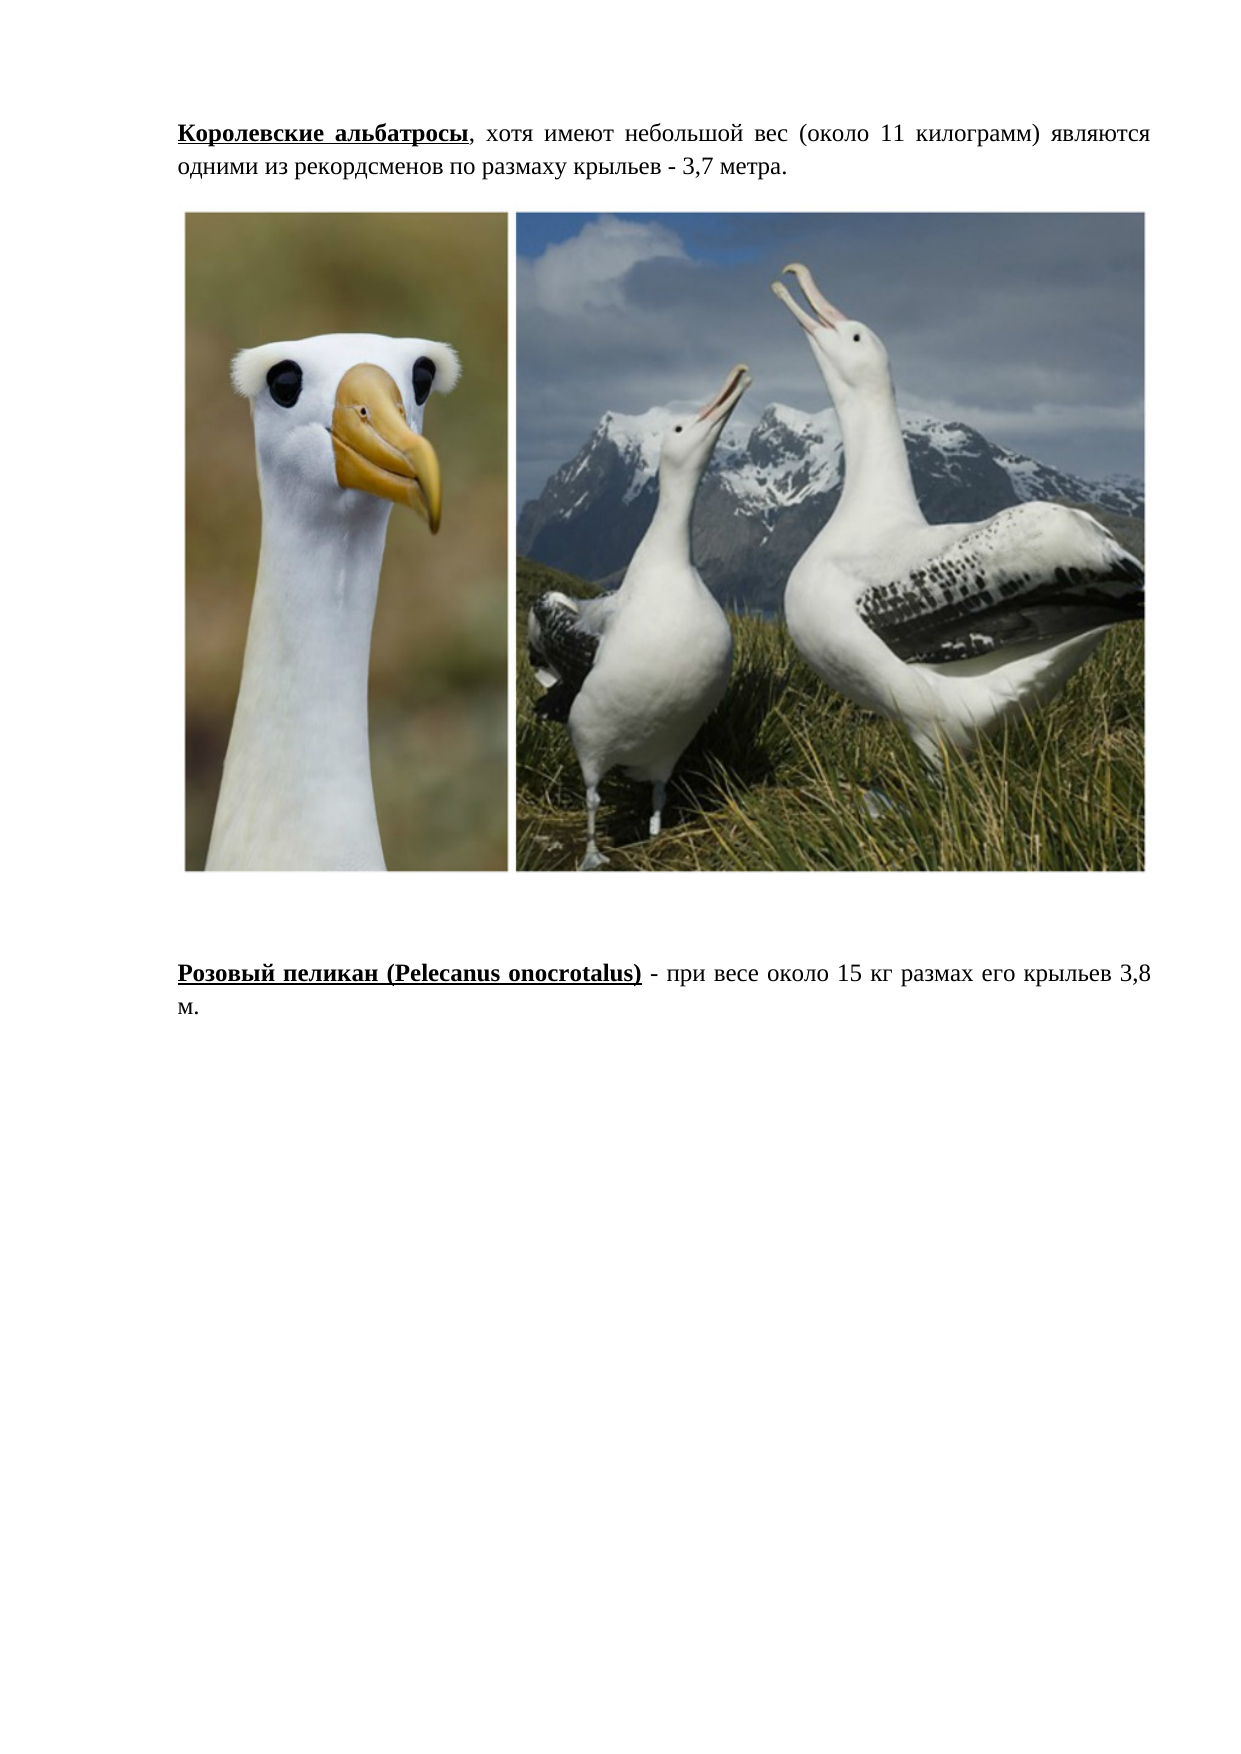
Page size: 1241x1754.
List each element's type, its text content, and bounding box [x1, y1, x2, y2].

text Розовый пеликан (Pelecanus onocrotalus) - при весе около 15 кг размах его крыльев 3,8 м. [177, 958, 1152, 1020]
text Королевские альбатросы, хотя имеют небольшой вес (около 11 килограмм) являются одними из рекордсменов по размаху крыльев - 3,7 метра. [177, 118, 1152, 180]
picture [177, 205, 1153, 880]
